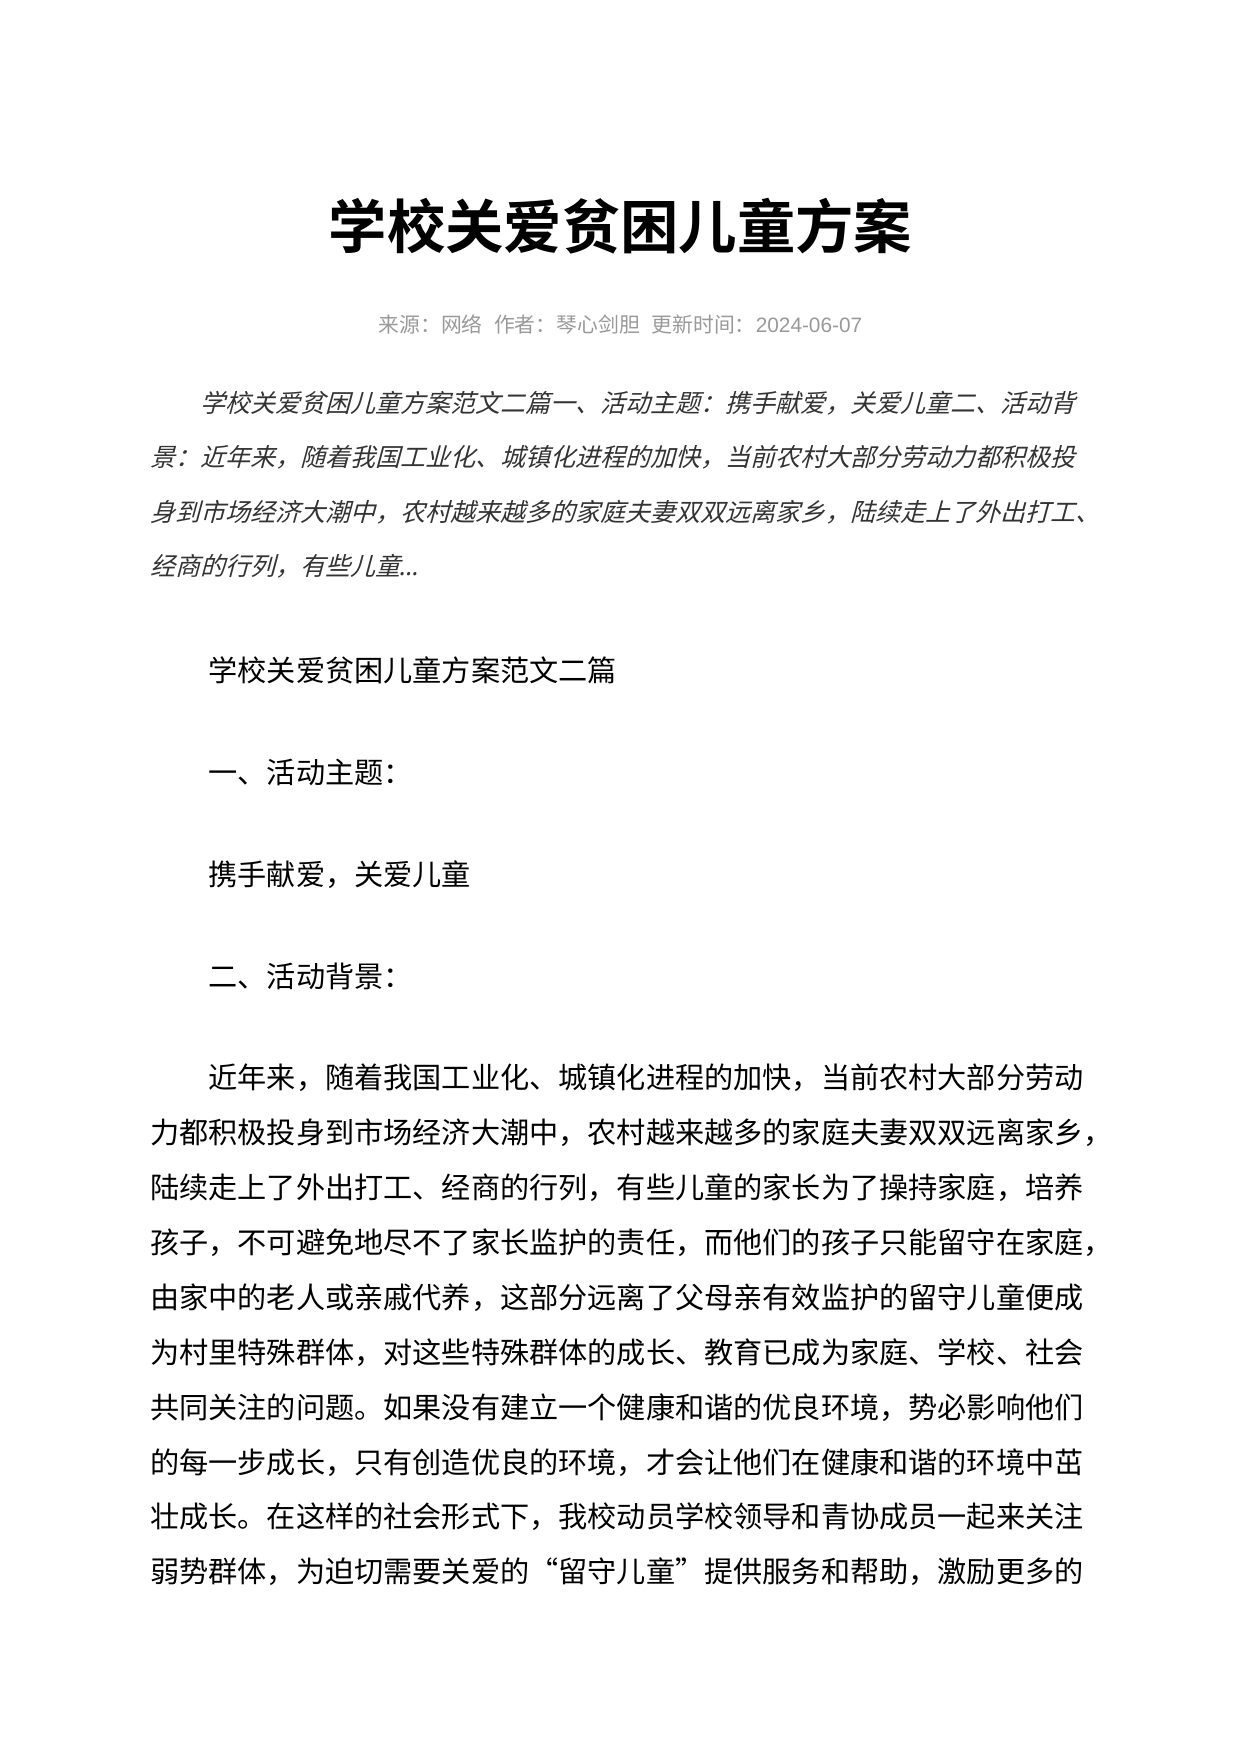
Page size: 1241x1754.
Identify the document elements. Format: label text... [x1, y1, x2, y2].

text 携手献爱，关爱儿童 [150, 851, 1090, 894]
subtitle 学校关爱贫困儿童方案 [150, 181, 1090, 266]
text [150, 1055, 1090, 1591]
text 学校关爱贫困儿童方案范文二篇 [150, 648, 1090, 690]
text 二、活动背景： [150, 953, 1090, 995]
text 来源：网络 作者：琴心剑胆 更新时间：2024-06-07 [150, 313, 1090, 337]
text 学校关爱贫困儿童方案范文二篇一、活动主题：携手献爱，关爱儿童二、活动背景：近年来，随着我国工业化、城镇化进程的加快，当前农村大部分劳动力都积极投身到市场经济大潮中，农村越来越多的家庭夫妻双双远离家乡，陆续走上了外出打工、经商的行列，有些儿童... [150, 383, 1090, 583]
text 一、活动主题： [150, 749, 1090, 792]
